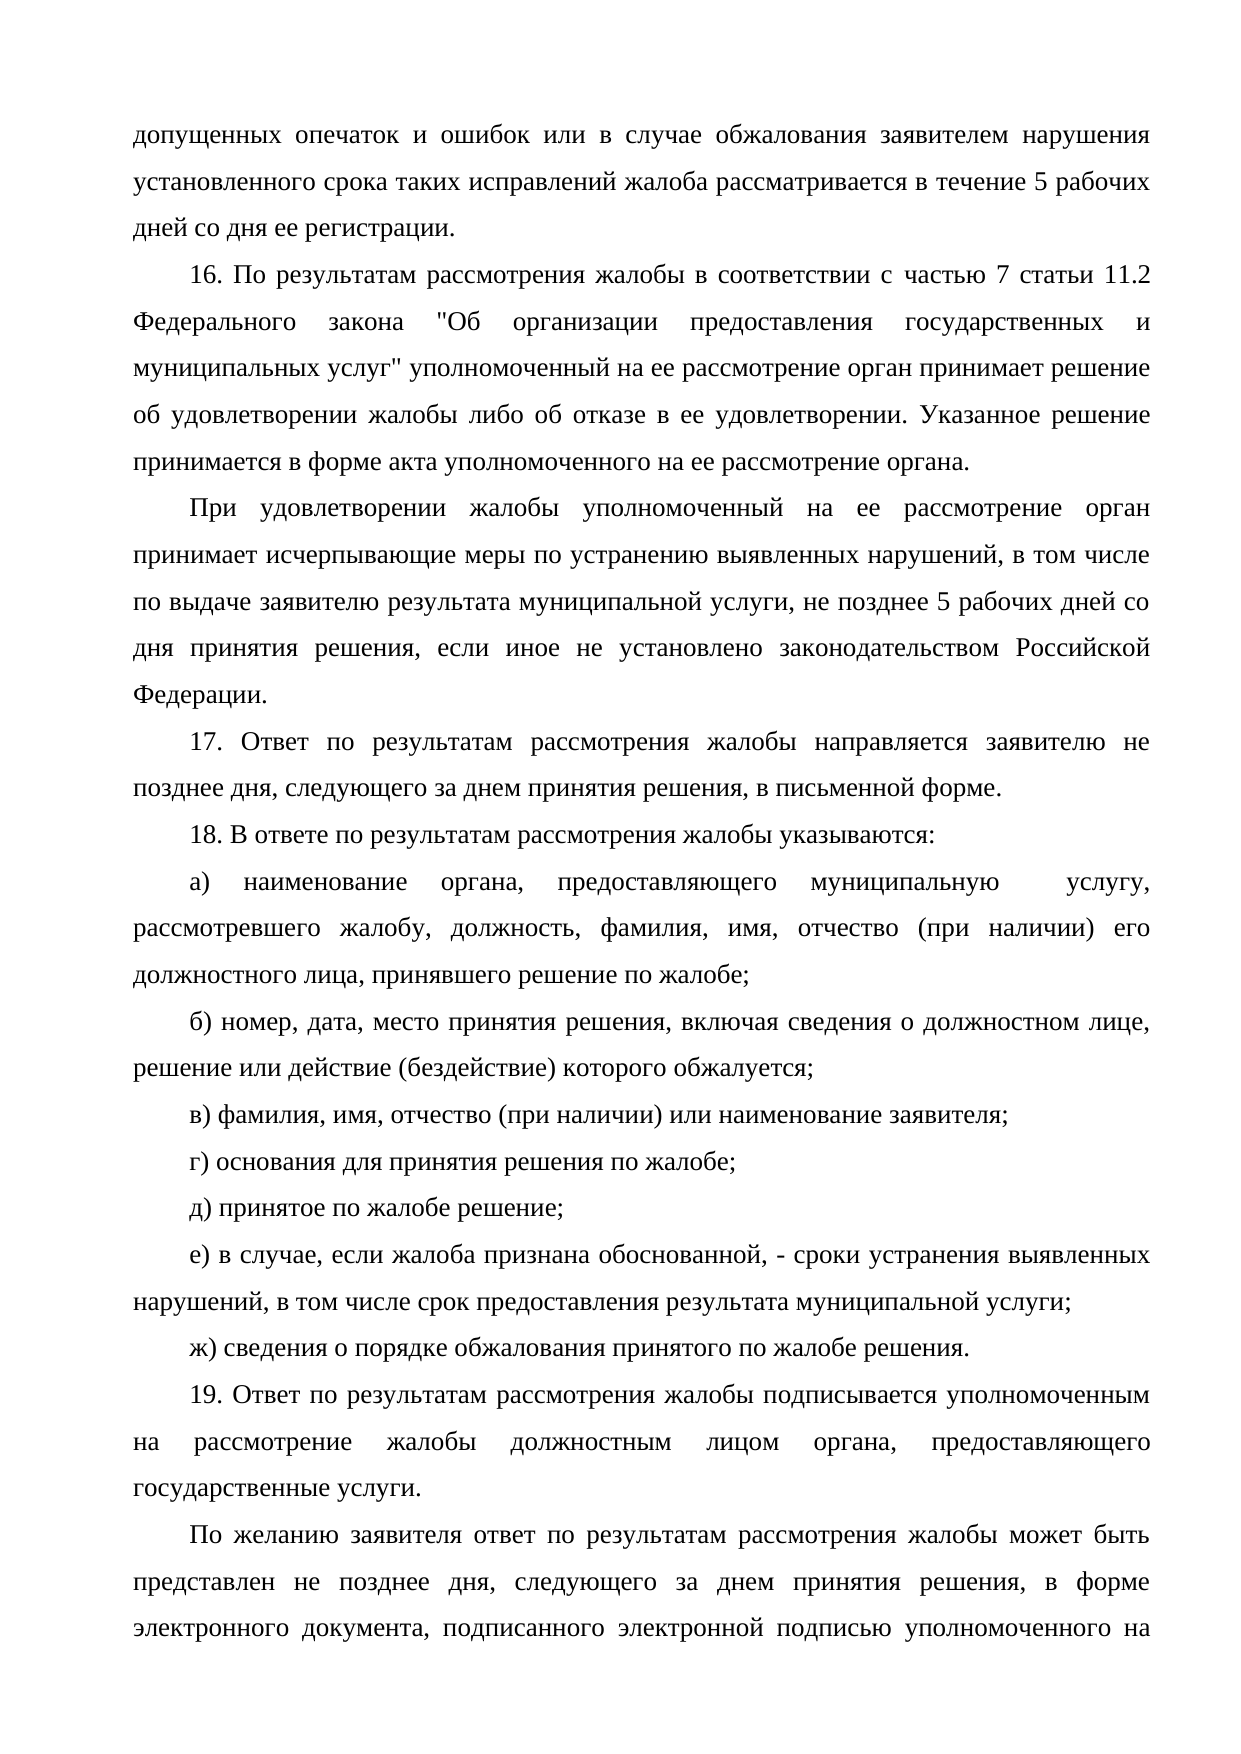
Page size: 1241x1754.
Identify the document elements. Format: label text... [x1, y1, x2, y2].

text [133, 118, 1152, 243]
text е) в случае, если жалоба признана обоснованной, - сроки устранения выявленных нарушений, в том числе срок предоставления результата муниципальной услуги; [133, 1238, 1152, 1316]
text г) основания для принятия решения по жалобе; [133, 1145, 1152, 1176]
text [133, 1518, 1152, 1643]
text в) фамилия, имя, отчество (при наличии) или наименование заявителя; [133, 1098, 1152, 1129]
text 19. Ответ по результатам рассмотрения жалобы подписывается уполномоченным на рассмотрение жалобы должностным лицом органа, предоставляющего государственные услуги. [133, 1378, 1152, 1503]
text 17. Ответ по результатам рассмотрения жалобы направляется заявителю не позднее дня, следующего за днем принятия решения, в письменной форме. [133, 725, 1152, 803]
text 18. В ответе по результатам рассмотрения жалобы указываются: [133, 818, 1152, 849]
text б) номер, дата, место принятия решения, включая сведения о должностном лице, решение или действие (бездействие) которого обжалуется; [133, 1005, 1152, 1083]
text ж) сведения о порядке обжалования принятого по жалобе решения. [133, 1331, 1152, 1363]
text д) принятое по жалобе решение; [133, 1191, 1152, 1223]
text 16. По результатам рассмотрения жалобы в соответствии с частью 7 статьи 11.2 Федерального закона "Об организации предоставления государственных и муниципальных услуг" уполномоченный на ее рассмотрение орган принимает решение об удовлетворении жалобы либо об отказе в ее удовлетворении. Указанное решение принимается в форме акта уполномоченного на ее рассмотрение органа. [133, 258, 1152, 476]
text а) наименование органа, предоставляющего муниципальную услугу, рассмотревшего жалобу, должность, фамилия, имя, отчество (при наличии) его должностного лица, принявшего решение по жалобе; [133, 865, 1152, 989]
text При удовлетворении жалобы уполномоченный на ее рассмотрение орган принимает исчерпывающие меры по устранению выявленных нарушений, в том числе по выдаче заявителю результата муниципальной услуги, не позднее 5 рабочих дней со дня принятия решения, если иное не установлено законодательством Российской Федерации. [133, 491, 1152, 709]
